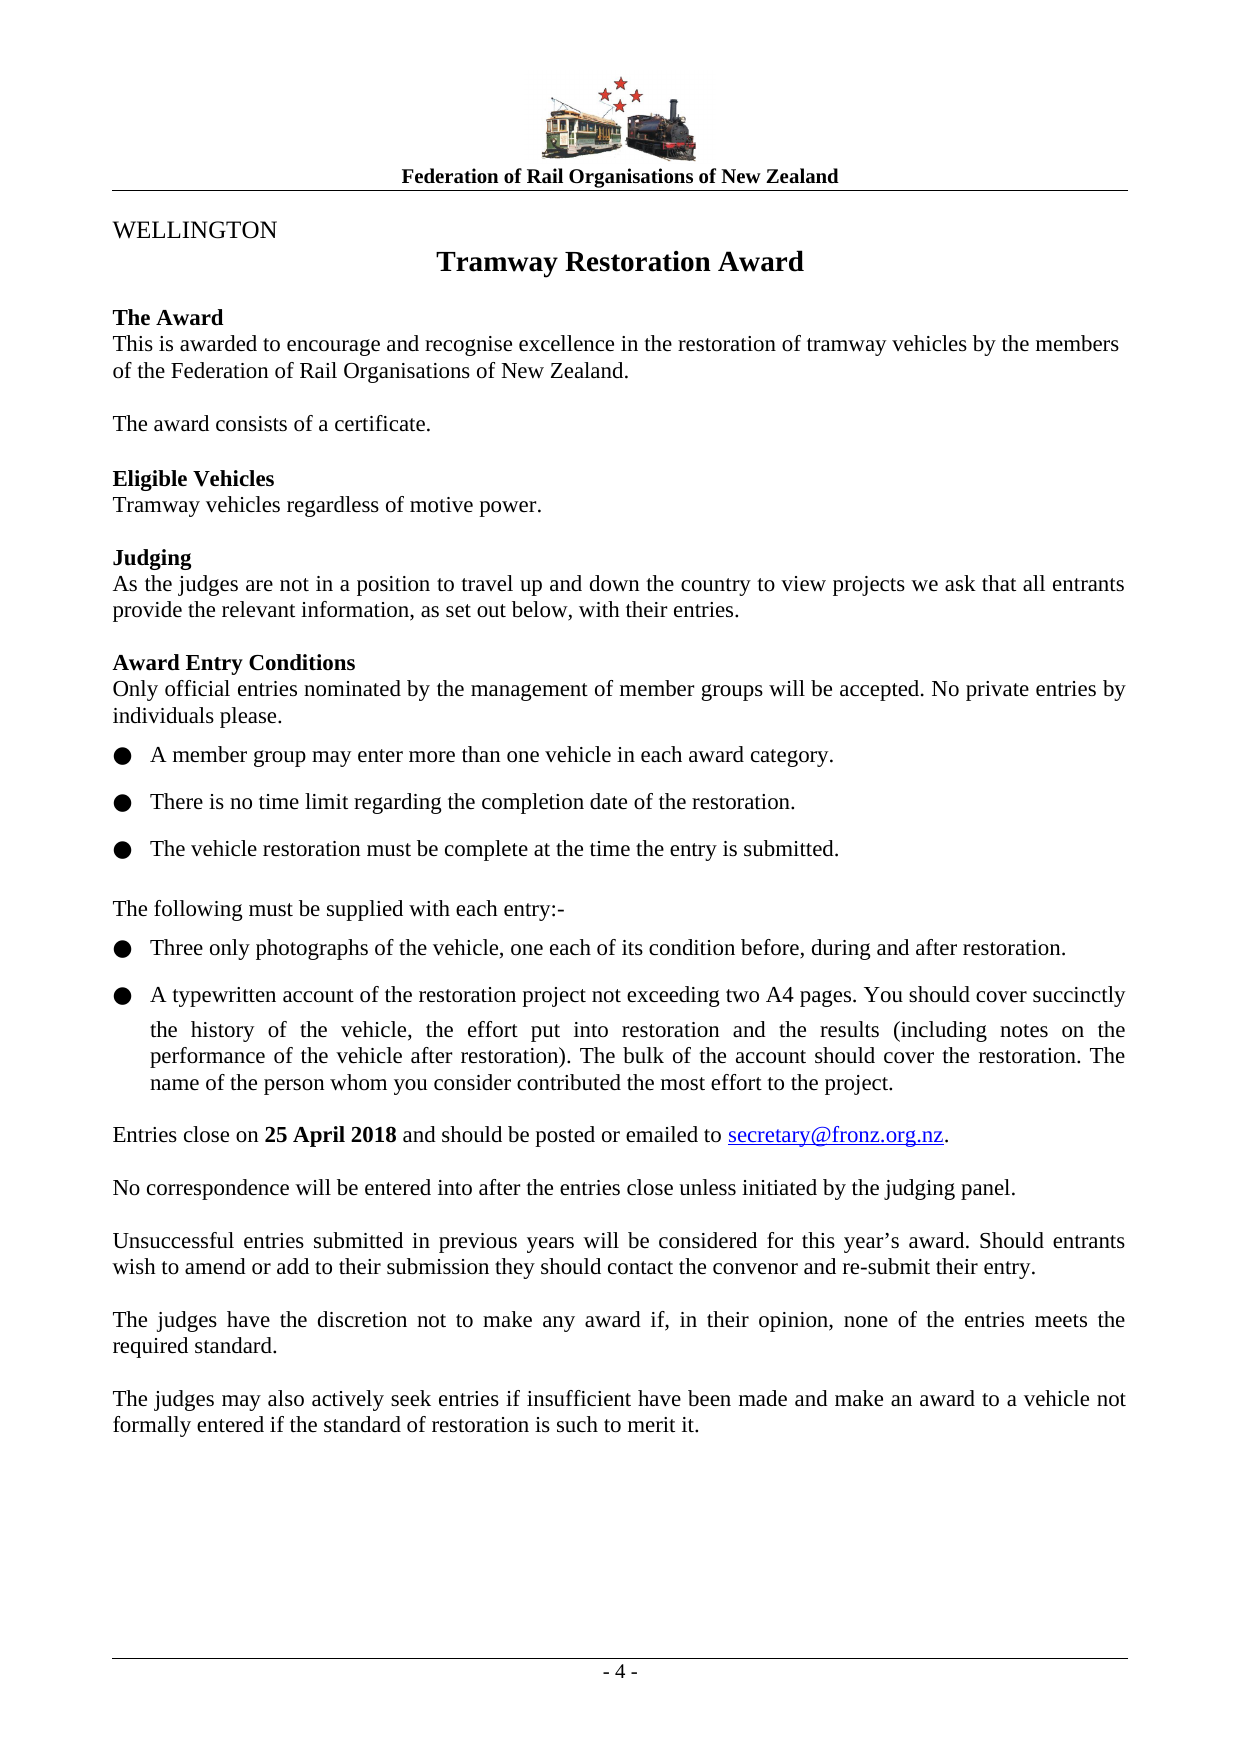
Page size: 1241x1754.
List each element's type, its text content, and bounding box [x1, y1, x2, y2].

list A member group may enter more than one vehicle in each award category. [112, 728, 1128, 775]
text Tramway vehicles regardless of motive power. [112, 491, 1128, 517]
text The judges may also actively seek entries if insufficient have been made and make an award to a vehicle not formally entered if the standard of restoration is such to merit it. [112, 1385, 1128, 1437]
text The Award [112, 304, 1128, 331]
text Only official entries nominated by the management of member groups will be accepted. No private entries by individuals please. [112, 676, 1128, 728]
text Award Entry Conditions [112, 649, 1128, 676]
list Three only photographs of the vehicle, one each of its condition before, during and after restoration. [112, 922, 1128, 969]
text Unsuccessful entries submitted in previous years will be considered for this year’s award. Should entrants wish to amend or add to their submission they should contact the convenor and re-submit their entry. [112, 1227, 1128, 1279]
list The vehicle restoration must be complete at the time the entry is submitted. [112, 822, 1128, 869]
text The judges have the discretion not to make any award if, in their opinion, none of the entries meets the required standard. [112, 1306, 1128, 1358]
text Tramway Restoration Award [112, 244, 1128, 278]
text WELLINGTON [112, 216, 1128, 244]
text Eligible Vehicles [112, 465, 1128, 491]
text The following must be supplied with each entry:- [112, 896, 1128, 922]
text No correspondence will be entered into after the entries close unless initiated by the judging panel. [112, 1174, 1128, 1200]
picture [524, 70, 717, 164]
text Judging [112, 544, 1128, 570]
text As the judges are not in a position to travel up and down the country to view projects we ask that all entrants provide the relevant information, as set out below, with their entries. [112, 570, 1128, 623]
list There is no time limit regarding the completion date of the restoration. [112, 775, 1128, 822]
text Entries close on 25 April 2018 and should be posted or emailed to secretary@fronz.org.nz. [112, 1121, 1128, 1148]
text The award consists of a certificate. [112, 409, 1128, 436]
list A typewritten account of the restoration project not exceeding two A4 pages. You should cover succinctly the history of the vehicle, the effort put into restoration and the results (including notes on the performance of the vehicle after restoration). The bulk of the account should cover the restoration. The name of the person whom you consider contributed the most effort to the project. [112, 969, 1128, 1095]
text This is awarded to encourage and recognise excellence in the restoration of tramway vehicles by the members of the Federation of Rail Organisations of New Zealand. [112, 331, 1128, 383]
